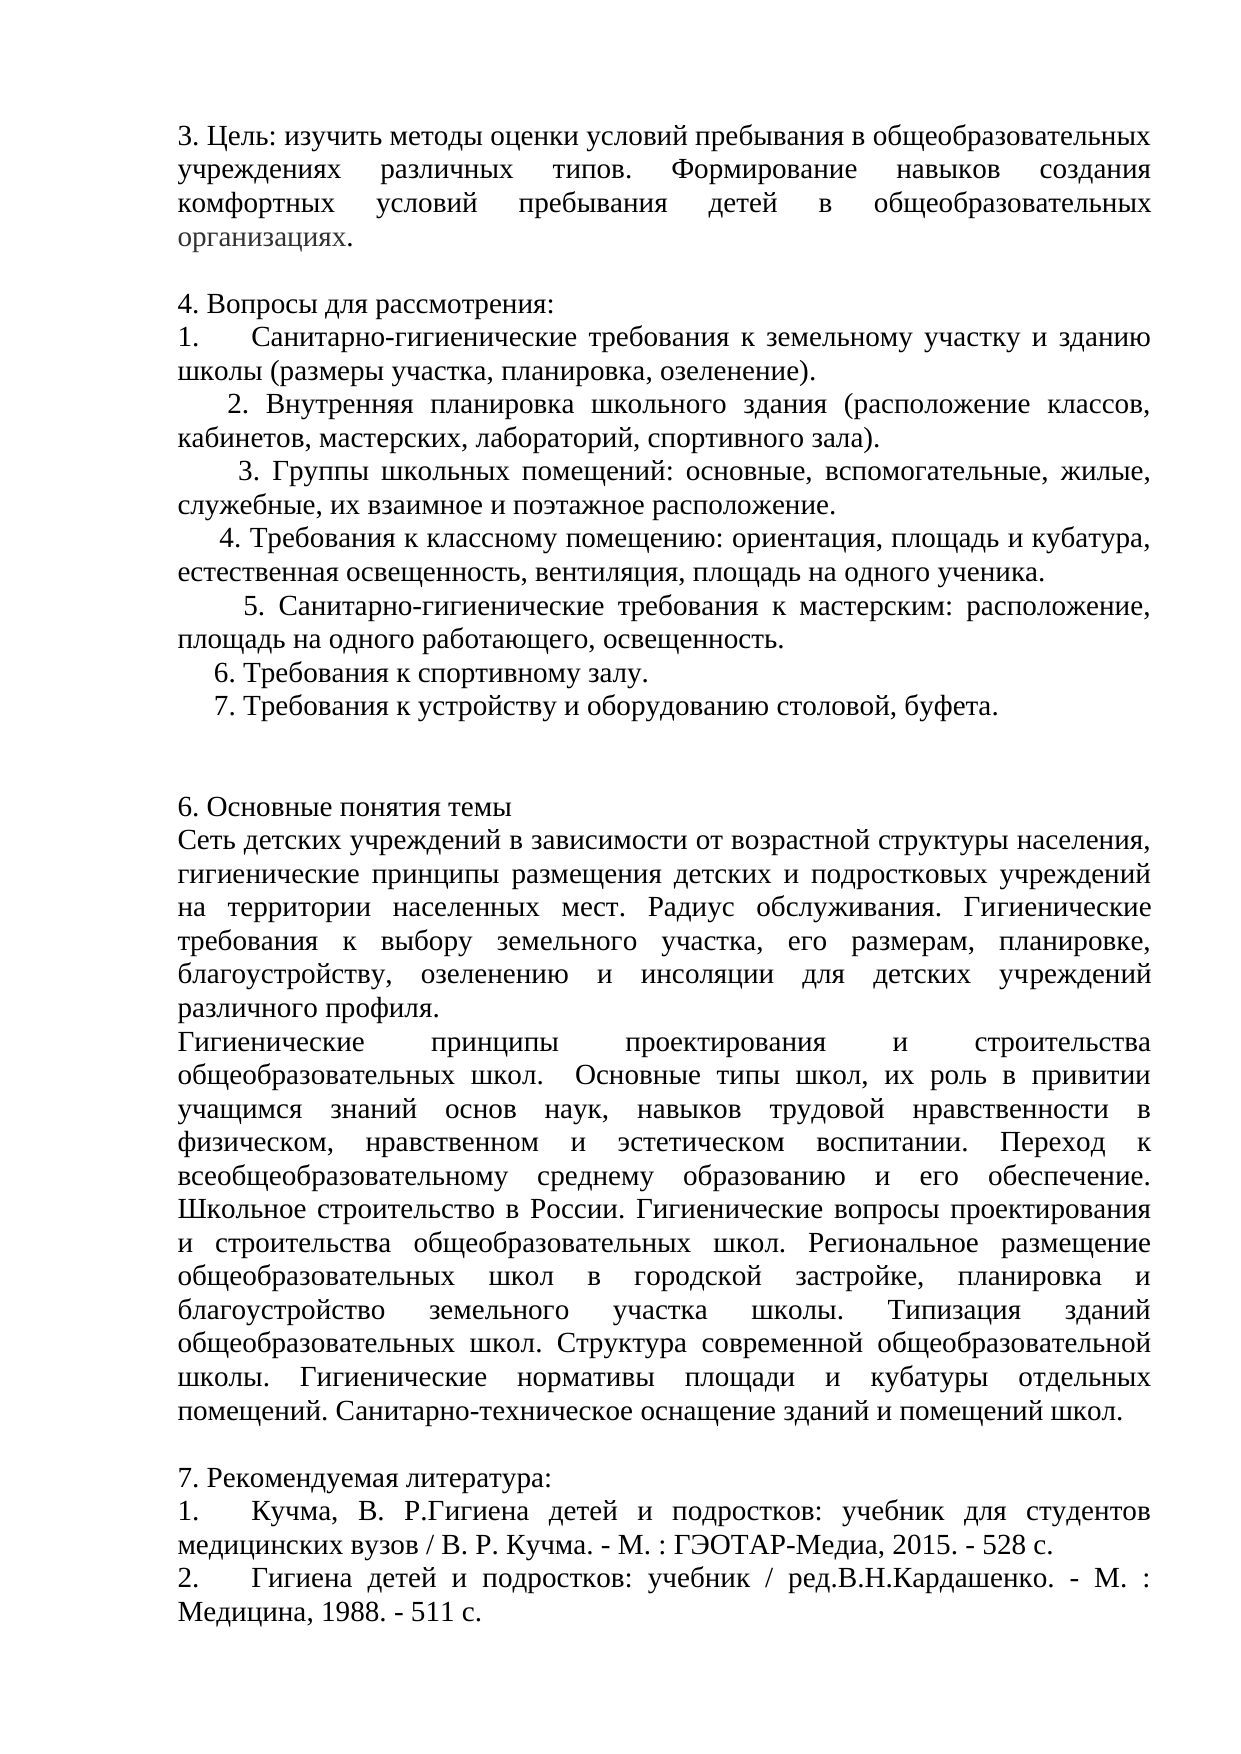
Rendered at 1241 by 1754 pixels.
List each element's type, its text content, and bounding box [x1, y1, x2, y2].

text 3. Цель: изучить методы оценки условий пребывания в общеобразовательных учреждениях различных типов. Формирование навыков создания комфортных условий пребывания детей в общеобразовательных организациях. [177, 118, 1152, 252]
text Гигиенические принципы проектирования и строительства общеобразовательных школ. Основные типы школ, их роль в привитии учащимся знаний основ наук, навыков трудовой нравственности в физическом, нравственном и эстетическом воспитании. Переход к всеобщеобразовательному среднему образованию и его обеспечение. Школьное строительство в России. Гигиенические вопросы проектирования и строительства общеобразовательных школ. Региональное размещение общеобразовательных школ в городской застройке, планировка и благоустройство земельного участка школы. Типизация зданий общеобразовательных школ. Структура современной общеобразовательной школы. Гигиенические нормативы площади и кубатуры отдельных помещений. Санитарно-техническое оснащение зданий и помещений школ. [177, 1024, 1152, 1426]
text 5. Санитарно-гигиенические требования к мастерским: расположение, площадь на одного работающего, освещенность. [177, 588, 1152, 655]
list Гигиена детей и подростков: учебник / ред.В.Н.Кардашенко. - М. : Медицина, 1988. - 511 с. [177, 1560, 1152, 1627]
text 7. Требования к устройству и оборудованию столовой, буфета. [177, 688, 1152, 722]
list Санитарно-гигиенические требования к земельному участку и зданию школы (размеры участка, планировка, озеленение). [177, 319, 1152, 386]
text 6. Требования к спортивному залу. [177, 655, 1152, 688]
text 4. Вопросы для рассмотрения: [177, 286, 1152, 319]
text 6. Основные понятия темы [177, 789, 1152, 822]
text 2. Внутренняя планировка школьного здания (расположение классов, кабинетов, мастерских, лабораторий, спортивного зала). [177, 386, 1152, 453]
text 7. Рекомендуемая литература: [177, 1460, 1152, 1493]
list Кучма, В. Р.Гигиена детей и подростков: учебник для студентов медицинских вузов / В. Р. Кучма. - М. : ГЭОТАР-Медиа, 2015. - 528 с. [177, 1493, 1152, 1560]
text Сеть детских учреждений в зависимости от возрастной структуры населения, гигиенические принципы размещения детских и подростковых учреждений на территории населенных мест. Радиус обслуживания. Гигиенические требования к выбору земельного участка, его размерам, планировке, благоустройству, озеленению и инсоляции для детских учреждений различного профиля. [177, 822, 1152, 1024]
text 4. Требования к классному помещению: ориентация, площадь и кубатура, естественная освещенность, вентиляция, площадь на одного ученика. [177, 521, 1152, 588]
text 3. Группы школьных помещений: основные, вспомогательные, жилые, служебные, их взаимное и поэтажное расположение. [177, 453, 1152, 521]
